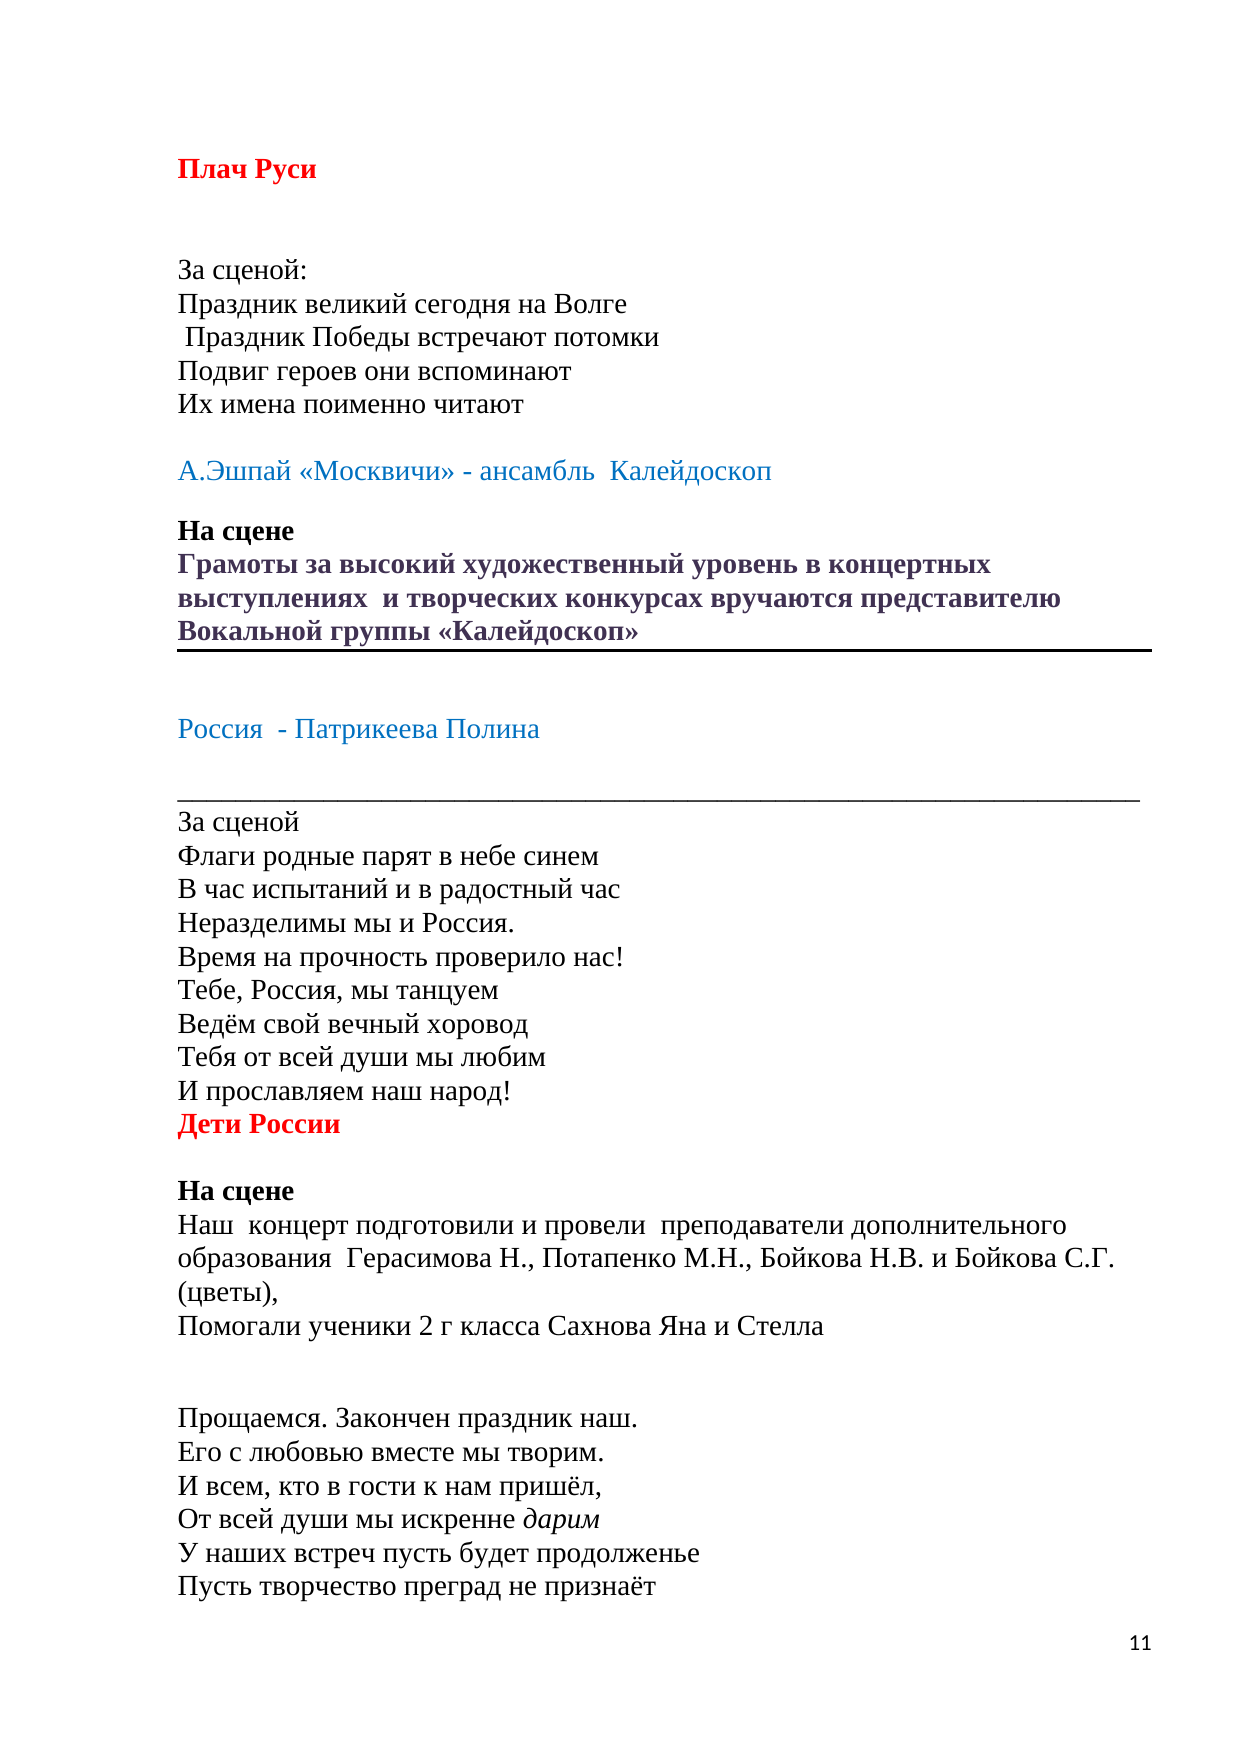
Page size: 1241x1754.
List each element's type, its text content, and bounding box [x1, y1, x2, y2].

text Тебе, Россия, мы танцуем [177, 972, 1152, 1006]
text Ведём свой вечный хоровод [177, 1006, 1152, 1039]
text Помогали ученики 2 г класса Сахнова Яна и Стелла [177, 1308, 1152, 1341]
text Наш концерт подготовили и провели преподаватели дополнительного образования Герасимова Н., Потапенко М.Н., Бойкова Н.В. и Бойкова С.Г. (цветы), [177, 1207, 1152, 1308]
text Пусть творчество преград не признаёт [177, 1568, 1152, 1602]
text Подвиг героев они вспоминают [177, 353, 1152, 386]
text Дети России [177, 1106, 1152, 1140]
text Грамоты за высокий художественный уровень в концертных выступлениях и творческих конкурсах вручаются представителю Вокальной группы «Калейдоскоп» [177, 546, 1152, 649]
text Время на прочность проверило нас! [177, 939, 1152, 972]
text Прощаемся. Закончен праздник наш. [177, 1401, 1152, 1434]
text От всей души мы искренне дарим [177, 1501, 1152, 1535]
text А.Эшпай «Москвичи» - ансамбль Калейдоскоп [177, 453, 1152, 487]
text За сценой: [177, 252, 1152, 286]
text Тебя от всей души мы любим [177, 1039, 1152, 1073]
text И прославляем наш народ! [177, 1073, 1152, 1106]
text И всем, кто в гости к нам пришёл, [177, 1468, 1152, 1501]
text На сцене [177, 513, 1152, 546]
text Его с любовью вместе мы творим. [177, 1434, 1152, 1468]
text Флаги родные парят в небе синем [177, 838, 1152, 872]
text Плач Руси [177, 152, 1152, 185]
text На сцене [177, 1173, 1152, 1207]
text __________________________________________________________________ [177, 771, 1152, 804]
text Россия - Патрикеева Полина [177, 712, 1152, 745]
text В час испытаний и в радостный час [177, 872, 1152, 905]
text Праздник великий сегодня на Волге [177, 286, 1152, 319]
text Неразделимы мы и Россия. [177, 905, 1152, 939]
text Праздник Победы встречают потомки [177, 319, 1152, 353]
text Их имена поименно читают [177, 386, 1152, 420]
text За сценой [177, 804, 1152, 838]
text У наших встреч пусть будет продолженье [177, 1535, 1152, 1568]
